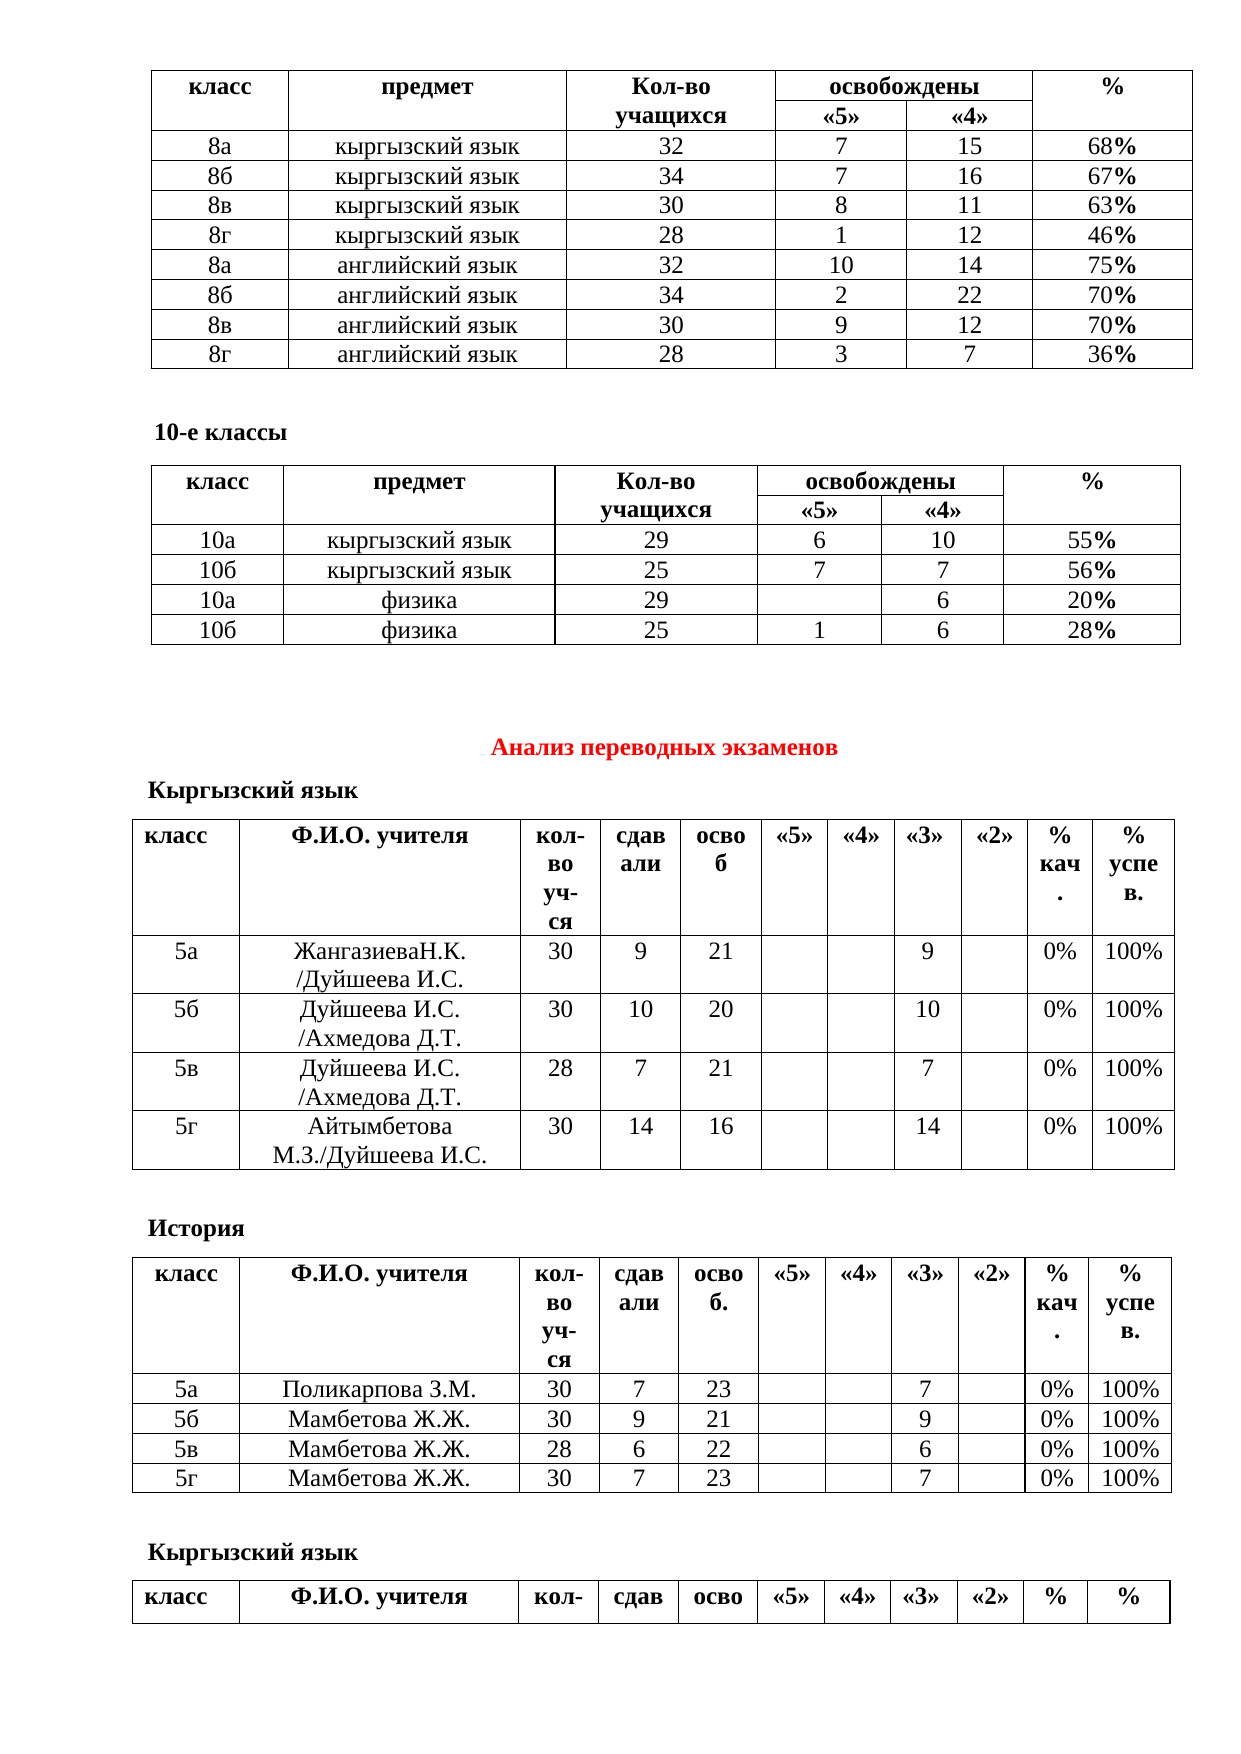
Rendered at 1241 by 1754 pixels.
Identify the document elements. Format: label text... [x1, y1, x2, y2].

text Анализ переводных экзаменов [148, 732, 1181, 760]
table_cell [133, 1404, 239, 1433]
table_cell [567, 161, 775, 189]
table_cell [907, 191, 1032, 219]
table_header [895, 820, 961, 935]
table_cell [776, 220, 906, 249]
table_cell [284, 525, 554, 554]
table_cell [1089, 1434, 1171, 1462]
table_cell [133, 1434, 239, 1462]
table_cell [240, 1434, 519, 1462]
text Кыргызский язык [148, 775, 1181, 804]
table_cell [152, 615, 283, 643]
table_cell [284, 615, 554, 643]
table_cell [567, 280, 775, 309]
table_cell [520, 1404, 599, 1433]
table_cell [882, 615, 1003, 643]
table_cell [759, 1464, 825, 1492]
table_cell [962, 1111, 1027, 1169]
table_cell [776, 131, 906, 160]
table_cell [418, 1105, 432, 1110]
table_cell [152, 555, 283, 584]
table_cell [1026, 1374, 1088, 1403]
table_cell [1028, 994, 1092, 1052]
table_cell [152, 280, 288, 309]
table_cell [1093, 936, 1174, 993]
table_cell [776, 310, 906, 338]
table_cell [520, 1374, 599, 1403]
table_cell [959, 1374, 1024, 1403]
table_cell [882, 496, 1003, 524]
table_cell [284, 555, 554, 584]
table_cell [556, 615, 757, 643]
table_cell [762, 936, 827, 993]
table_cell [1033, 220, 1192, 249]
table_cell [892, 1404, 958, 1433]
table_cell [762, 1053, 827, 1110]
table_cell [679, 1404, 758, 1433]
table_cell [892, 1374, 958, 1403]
text 10-е классы [148, 417, 1181, 446]
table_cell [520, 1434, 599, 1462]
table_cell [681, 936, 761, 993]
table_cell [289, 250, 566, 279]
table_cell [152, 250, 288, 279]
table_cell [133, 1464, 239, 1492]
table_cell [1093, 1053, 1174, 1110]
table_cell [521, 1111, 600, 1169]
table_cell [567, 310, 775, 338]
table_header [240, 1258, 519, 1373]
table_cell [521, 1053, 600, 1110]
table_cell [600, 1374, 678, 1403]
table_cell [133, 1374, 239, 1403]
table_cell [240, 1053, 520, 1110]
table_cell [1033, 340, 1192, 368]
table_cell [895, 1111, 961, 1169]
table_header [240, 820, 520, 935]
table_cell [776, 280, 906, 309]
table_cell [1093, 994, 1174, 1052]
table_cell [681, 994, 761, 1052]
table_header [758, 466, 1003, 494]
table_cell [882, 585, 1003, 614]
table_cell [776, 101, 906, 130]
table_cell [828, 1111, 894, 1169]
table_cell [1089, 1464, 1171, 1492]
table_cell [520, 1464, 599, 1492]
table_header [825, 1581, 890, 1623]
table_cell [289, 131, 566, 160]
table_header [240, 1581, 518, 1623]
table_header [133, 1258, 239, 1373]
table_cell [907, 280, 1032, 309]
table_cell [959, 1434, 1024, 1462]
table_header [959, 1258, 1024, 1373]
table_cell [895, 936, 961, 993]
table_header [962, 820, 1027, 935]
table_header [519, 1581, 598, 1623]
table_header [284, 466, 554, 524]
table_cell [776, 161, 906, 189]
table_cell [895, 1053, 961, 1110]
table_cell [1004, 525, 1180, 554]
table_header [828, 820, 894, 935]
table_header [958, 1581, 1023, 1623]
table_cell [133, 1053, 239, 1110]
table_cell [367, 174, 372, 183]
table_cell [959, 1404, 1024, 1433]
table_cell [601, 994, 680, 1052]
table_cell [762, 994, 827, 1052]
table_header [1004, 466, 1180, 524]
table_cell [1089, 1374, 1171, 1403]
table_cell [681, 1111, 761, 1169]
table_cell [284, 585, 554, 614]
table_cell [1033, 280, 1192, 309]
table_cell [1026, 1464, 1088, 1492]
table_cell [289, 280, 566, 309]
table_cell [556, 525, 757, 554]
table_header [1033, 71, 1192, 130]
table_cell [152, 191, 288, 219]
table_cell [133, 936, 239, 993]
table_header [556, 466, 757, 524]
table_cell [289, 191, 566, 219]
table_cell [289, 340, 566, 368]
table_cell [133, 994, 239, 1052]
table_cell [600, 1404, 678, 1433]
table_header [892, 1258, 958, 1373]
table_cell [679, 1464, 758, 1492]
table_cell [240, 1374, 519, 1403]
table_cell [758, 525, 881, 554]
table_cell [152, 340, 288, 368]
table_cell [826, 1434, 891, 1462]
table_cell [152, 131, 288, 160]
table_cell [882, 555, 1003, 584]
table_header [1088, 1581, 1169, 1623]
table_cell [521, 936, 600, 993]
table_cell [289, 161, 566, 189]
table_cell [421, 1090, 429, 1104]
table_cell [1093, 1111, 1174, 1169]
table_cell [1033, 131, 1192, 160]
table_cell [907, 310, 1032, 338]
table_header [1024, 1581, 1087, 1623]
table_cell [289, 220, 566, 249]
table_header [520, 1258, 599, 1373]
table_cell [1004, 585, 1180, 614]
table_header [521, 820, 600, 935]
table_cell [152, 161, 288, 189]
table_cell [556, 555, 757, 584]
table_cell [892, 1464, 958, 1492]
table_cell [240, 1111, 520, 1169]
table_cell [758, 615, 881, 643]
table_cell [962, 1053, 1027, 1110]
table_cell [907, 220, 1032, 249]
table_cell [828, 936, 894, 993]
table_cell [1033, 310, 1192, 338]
text История [148, 1213, 1181, 1242]
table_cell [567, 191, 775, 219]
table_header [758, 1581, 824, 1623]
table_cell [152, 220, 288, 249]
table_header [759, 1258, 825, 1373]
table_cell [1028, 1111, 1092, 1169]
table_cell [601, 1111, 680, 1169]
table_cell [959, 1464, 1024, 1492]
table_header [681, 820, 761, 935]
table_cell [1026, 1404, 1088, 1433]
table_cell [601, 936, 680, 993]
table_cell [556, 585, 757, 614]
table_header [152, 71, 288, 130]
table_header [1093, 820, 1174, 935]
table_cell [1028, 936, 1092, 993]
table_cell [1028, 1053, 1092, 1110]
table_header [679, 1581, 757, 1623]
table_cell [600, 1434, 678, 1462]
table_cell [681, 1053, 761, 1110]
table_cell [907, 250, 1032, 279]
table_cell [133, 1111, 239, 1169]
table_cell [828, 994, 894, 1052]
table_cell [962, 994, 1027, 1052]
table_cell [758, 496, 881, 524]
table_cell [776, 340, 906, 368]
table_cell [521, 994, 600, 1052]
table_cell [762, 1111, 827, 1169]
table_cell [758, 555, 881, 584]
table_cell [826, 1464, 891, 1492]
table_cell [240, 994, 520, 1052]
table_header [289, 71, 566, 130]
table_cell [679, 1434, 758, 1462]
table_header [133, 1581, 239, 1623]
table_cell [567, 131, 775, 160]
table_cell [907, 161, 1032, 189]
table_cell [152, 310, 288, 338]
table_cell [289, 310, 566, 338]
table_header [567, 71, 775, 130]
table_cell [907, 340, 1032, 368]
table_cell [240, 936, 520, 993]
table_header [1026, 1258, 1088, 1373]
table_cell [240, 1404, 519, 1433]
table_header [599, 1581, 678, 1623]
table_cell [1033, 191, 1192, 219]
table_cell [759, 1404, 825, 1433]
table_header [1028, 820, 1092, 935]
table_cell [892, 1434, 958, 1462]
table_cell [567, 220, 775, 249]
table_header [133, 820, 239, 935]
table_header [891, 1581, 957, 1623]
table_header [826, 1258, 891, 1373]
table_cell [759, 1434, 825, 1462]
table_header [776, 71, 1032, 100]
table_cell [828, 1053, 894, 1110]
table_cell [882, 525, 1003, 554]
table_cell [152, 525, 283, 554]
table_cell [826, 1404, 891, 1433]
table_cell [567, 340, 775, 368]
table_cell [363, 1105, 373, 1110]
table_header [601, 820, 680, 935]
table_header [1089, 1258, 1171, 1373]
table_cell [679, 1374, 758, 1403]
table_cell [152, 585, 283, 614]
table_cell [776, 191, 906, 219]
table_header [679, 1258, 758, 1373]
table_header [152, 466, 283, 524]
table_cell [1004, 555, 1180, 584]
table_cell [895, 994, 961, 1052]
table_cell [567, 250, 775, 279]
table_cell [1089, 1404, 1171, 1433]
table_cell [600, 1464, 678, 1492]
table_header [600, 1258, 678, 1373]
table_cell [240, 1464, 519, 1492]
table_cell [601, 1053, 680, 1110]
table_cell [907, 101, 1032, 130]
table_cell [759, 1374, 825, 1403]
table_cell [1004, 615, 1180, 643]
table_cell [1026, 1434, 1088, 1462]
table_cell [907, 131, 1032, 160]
text Кыргызский язык [148, 1537, 1181, 1566]
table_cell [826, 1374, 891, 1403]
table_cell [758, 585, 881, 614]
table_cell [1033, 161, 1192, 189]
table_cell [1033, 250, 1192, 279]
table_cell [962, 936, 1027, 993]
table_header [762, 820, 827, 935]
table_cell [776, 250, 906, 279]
